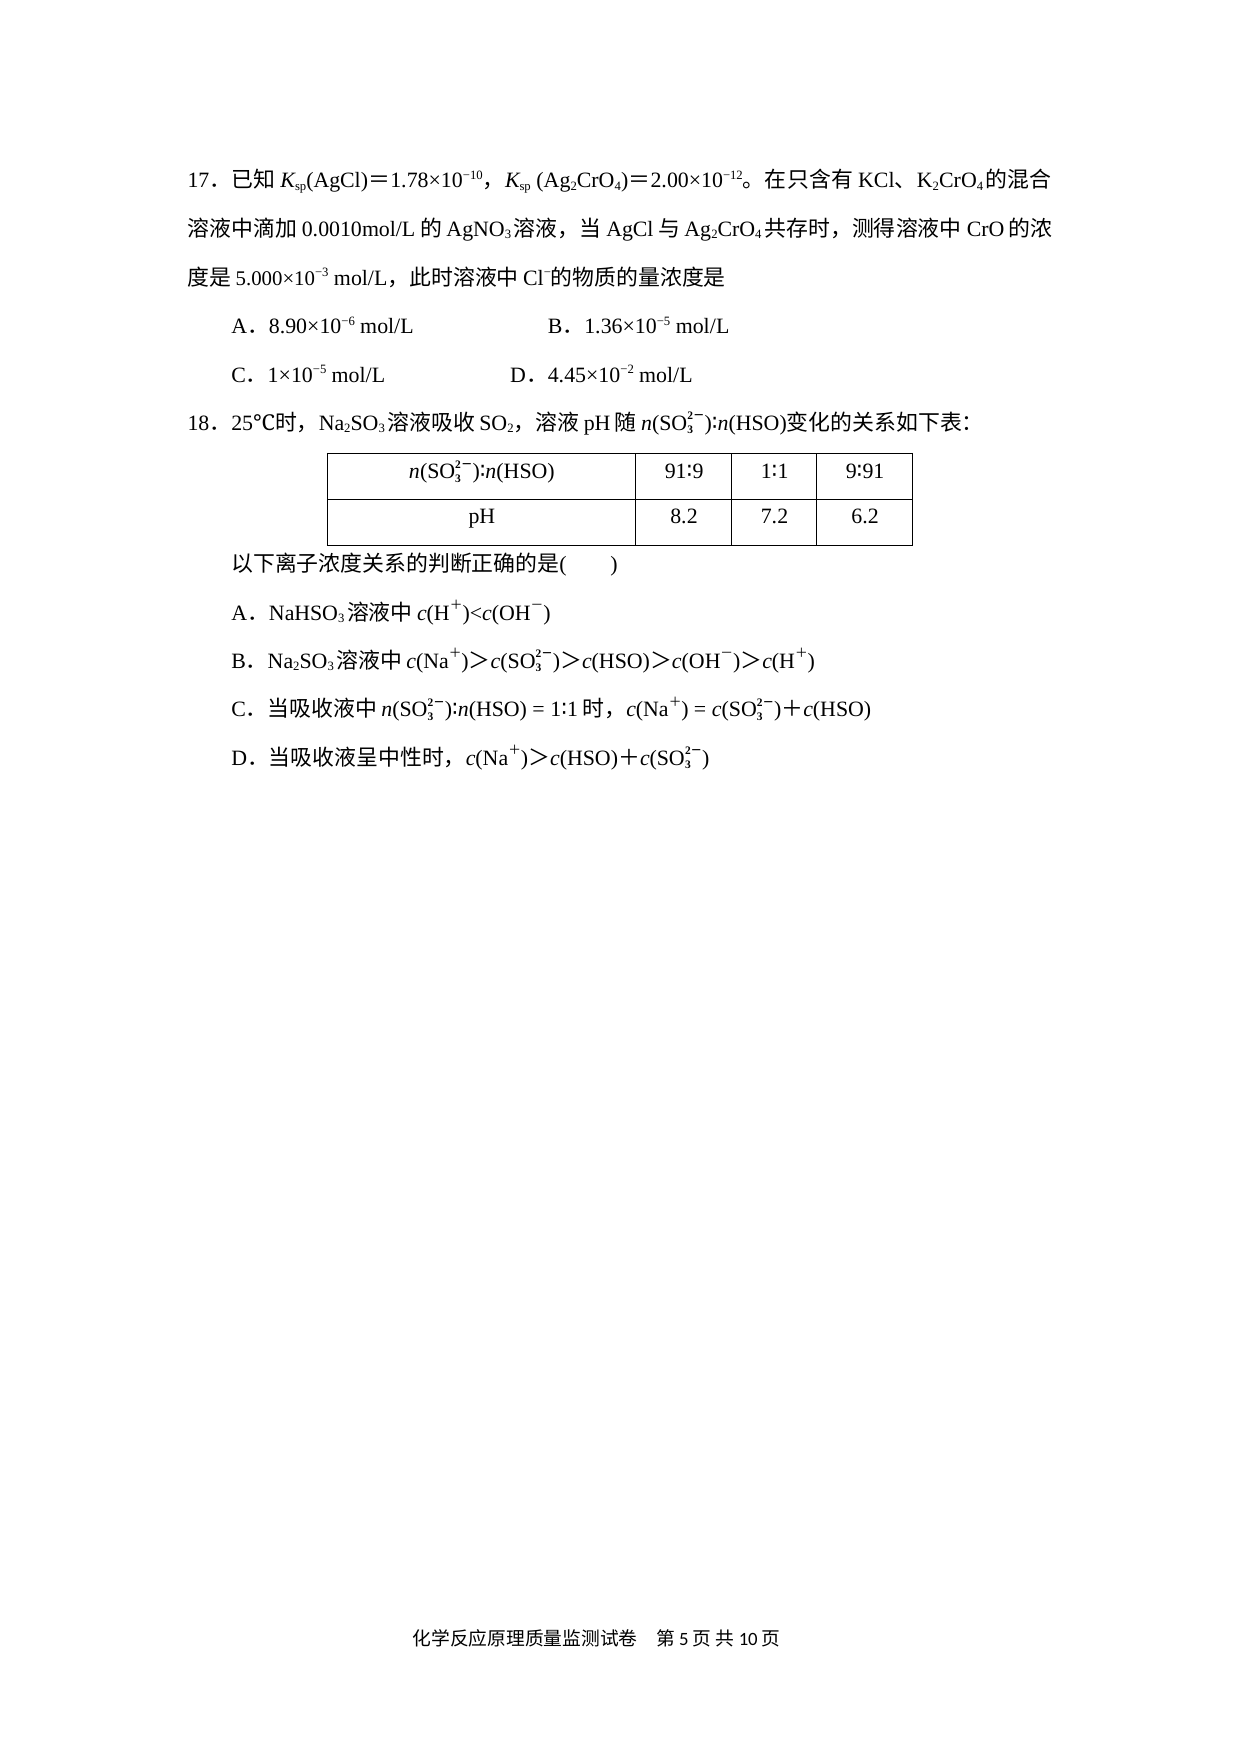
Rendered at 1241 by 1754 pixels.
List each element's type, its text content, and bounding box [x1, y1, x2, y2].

text A．NaHSO3溶液中c(H＋)<c(OH－) [187, 594, 1053, 627]
table_header 91∶9 [636, 454, 731, 499]
table_header 9∶91 [817, 454, 912, 499]
text C．1×10−5 mol/L D．4.45×10−2 mol/L [187, 356, 1053, 389]
table_header 1∶1 [732, 454, 816, 499]
table_cell 8.2 [636, 500, 731, 545]
text 18．25℃时，Na2SO3溶液吸收SO2，溶液pH随n(SO2－ 3)∶n(HSO)变化的关系如下表： [187, 404, 1053, 437]
text 以下离子浓度关系的判断正确的是( ) [187, 546, 1053, 578]
table_header n(SO2－ 3)∶n(HSO) [328, 454, 635, 499]
text A．8.90×10−6 mol/L B．1.36×10−5 mol/L [187, 308, 1053, 340]
text D．当吸收液呈中性时，c(Na＋)＞c(HSO)＋c(SO2－ 3) [187, 739, 1053, 772]
text 17．已知Ksp(AgCl)＝1.78×10−10，Ksp (Ag2CrO4)＝2.00×10−12。在只含有KCl、K2CrO4的混合溶液中滴加0.0010mol/L的AgNO3溶液，当AgCl与Ag2CrO4共存时，测得溶液中CrO的浓度是5.000×10−3 mol/L，此时溶液中Cl−的物质的量浓度是 [187, 162, 1053, 292]
table_cell pH [328, 500, 635, 545]
table_cell 6.2 [817, 500, 912, 545]
text B．Na2SO3溶液中c(Na＋)＞c(SO2－ 3)＞c(HSO)＞c(OH－)＞c(H＋) [187, 643, 1053, 675]
text C．当吸收液中n(SO2－ 3)∶n(HSO) = 1∶1时，c(Na＋) = c(SO2－ 3)＋c(HSO) [187, 691, 1053, 723]
table_cell 7.2 [732, 500, 816, 545]
